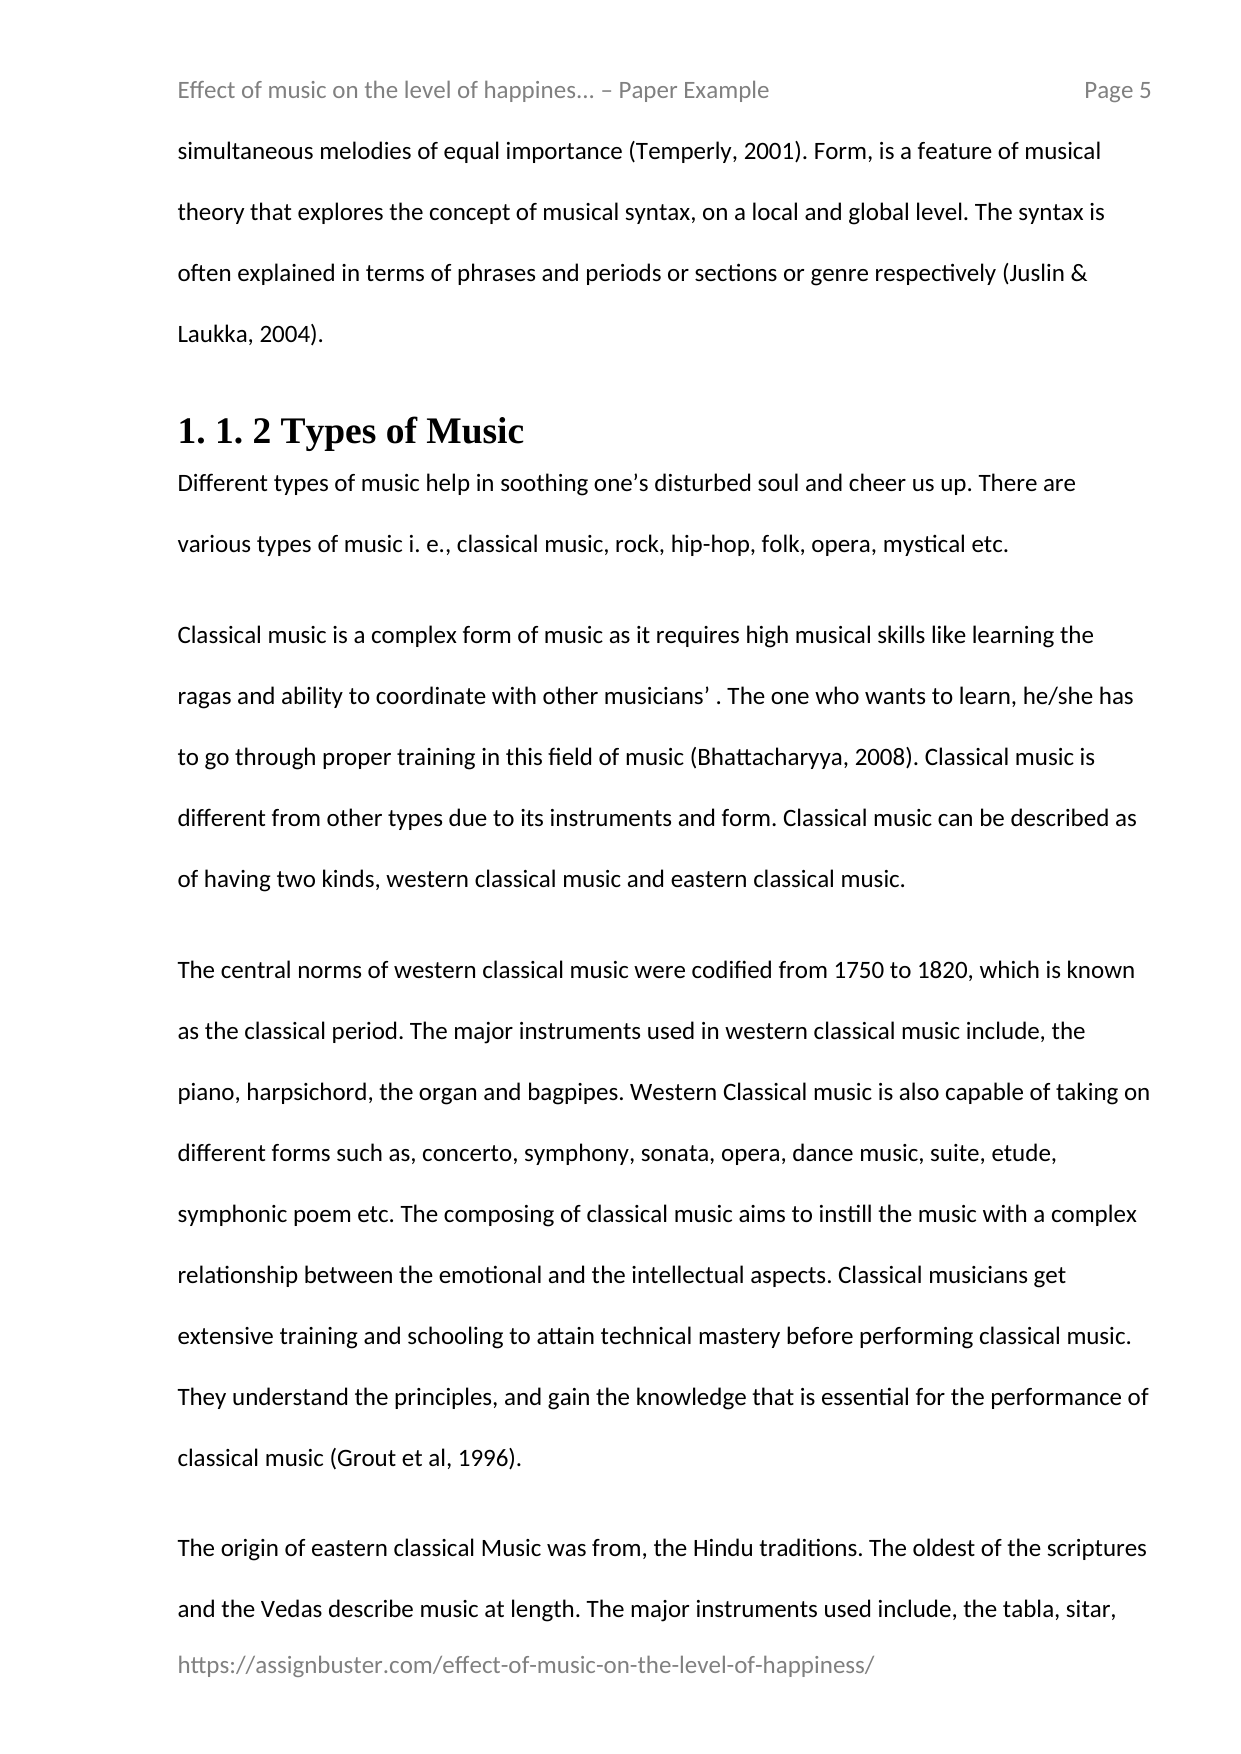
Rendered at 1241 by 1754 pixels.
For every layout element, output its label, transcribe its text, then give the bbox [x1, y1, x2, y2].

text Classical music is a complex form of music as it requires high musical skills like learning the ragas and ability to coordinate with other musicians’ . The one who wants to learn, he/she has to go through proper training in this field of music (Bhattacharyya, 2008). Classical music is different from other types due to its instruments and form. Classical music can be described as of having two kinds, western classical music and eastern classical music. [177, 619, 1152, 894]
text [177, 135, 1152, 348]
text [177, 1533, 1152, 1624]
text Different types of music help in soothing one’s disturbed soul and cheer us up. There are various types of music i. e., classical music, rock, hip-hop, folk, opera, mystical etc. [177, 467, 1152, 559]
subtitle 1. 1. 2 Types of Music [177, 408, 1152, 452]
text The central norms of western classical music were codified from 1750 to 1820, which is known as the classical period. The major instruments used in western classical music include, the piano, harpsichord, the organ and bagpipes. Western Classical music is also capable of taking on different forms such as, concerto, symphony, sonata, opera, dance music, suite, etude, symphonic poem etc. The composing of classical music aims to instill the music with a complex relationship between the emotional and the intellectual aspects. Classical musicians get extensive training and schooling to attain technical mastery before performing classical music. They understand the principles, and gain the knowledge that is essential for the performance of classical music (Grout et al, 1996). [177, 954, 1152, 1473]
